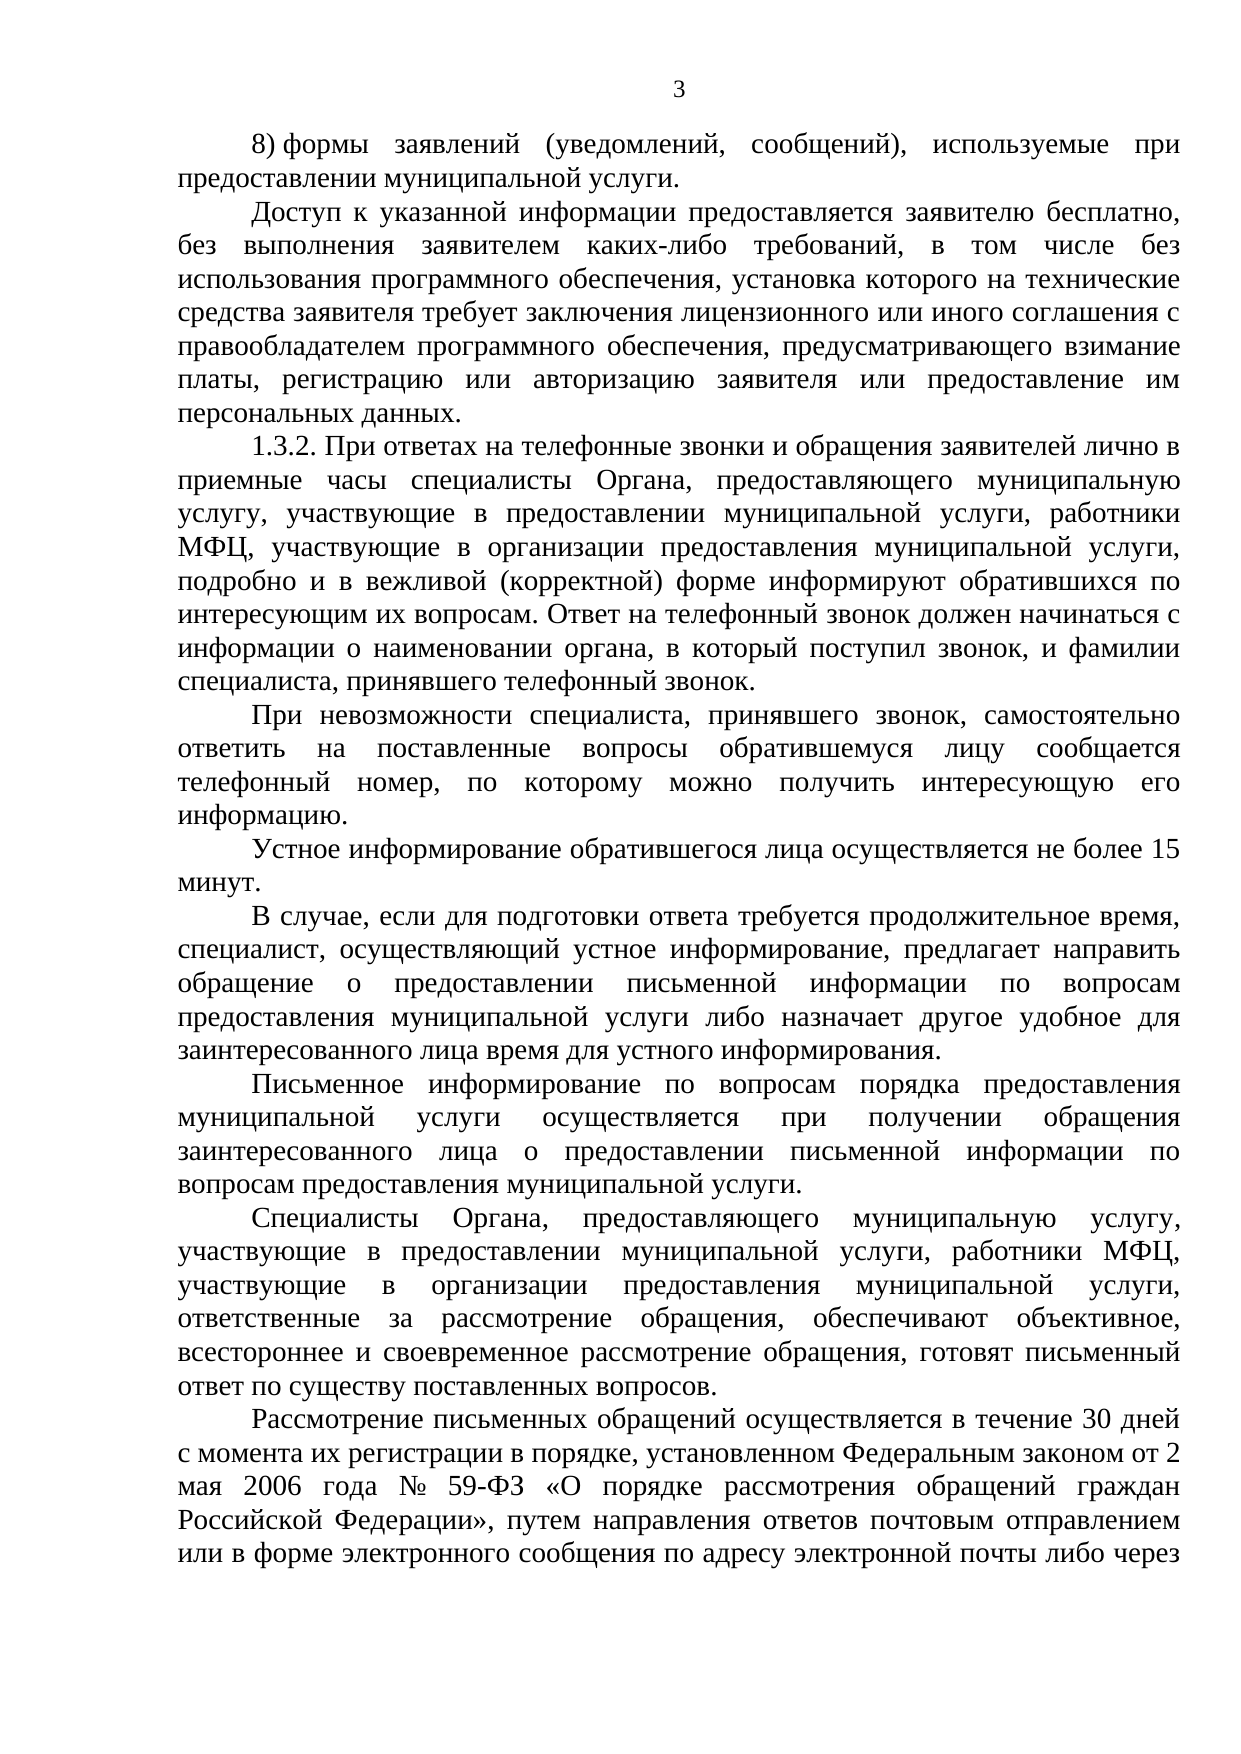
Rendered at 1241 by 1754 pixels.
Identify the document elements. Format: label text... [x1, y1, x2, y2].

text 1.3.2. При ответах на телефонные звонки и обращения заявителей лично в приемные часы специалисты Органа, предоставляющего муниципальную услугу, участвующие в предоставлении муниципальной услуги, работники МФЦ, участвующие в организации предоставления муниципальной услуги, подробно и в вежливой (корректной) форме информируют обратившихся по интересующим их вопросам. Ответ на телефонный звонок должен начинаться с информации о наименовании органа, в который поступил звонок, и фамилии специалиста, принявшего телефонный звонок. [177, 428, 1181, 697]
text При невозможности специалиста, принявшего звонок, самостоятельно ответить на поставленные вопросы обратившемуся лицу сообщается телефонный номер, по которому можно получить интересующую его информацию. [177, 697, 1181, 831]
text Письменное информирование по вопросам порядка предоставления муниципальной услуги осуществляется при получении обращения заинтересованного лица о предоставлении письменной информации по вопросам предоставления муниципальной услуги. [177, 1066, 1181, 1200]
text Доступ к указанной информации предоставляется заявителю бесплатно, без выполнения заявителем каких-либо требований, в том числе без использования программного обеспечения, установка которого на технические средства заявителя требует заключения лицензионного или иного соглашения с правообладателем программного обеспечения, предусматривающего взимание платы, регистрацию или авторизацию заявителя или предоставление им персональных данных. [177, 194, 1181, 428]
text Специалисты Органа, предоставляющего муниципальную услугу, участвующие в предоставлении муниципальной услуги, работники МФЦ, участвующие в организации предоставления муниципальной услуги, ответственные за рассмотрение обращения, обеспечивают объективное, всестороннее и своевременное рассмотрение обращения, готовят письменный ответ по существу поставленных вопросов. [177, 1200, 1181, 1401]
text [177, 1401, 1181, 1569]
text В случае, если для подготовки ответа требуется продолжительное время, специалист, осуществляющий устное информирование, предлагает направить обращение о предоставлении письменной информации по вопросам предоставления муниципальной услуги либо назначает другое удобное для заинтересованного лица время для устного информирования. [177, 898, 1181, 1066]
text Устное информирование обратившегося лица осуществляется не более 15 минут. [177, 831, 1181, 898]
text 8) формы заявлений (уведомлений, сообщений), используемые при предоставлении муниципальной услуги. [177, 127, 1181, 194]
